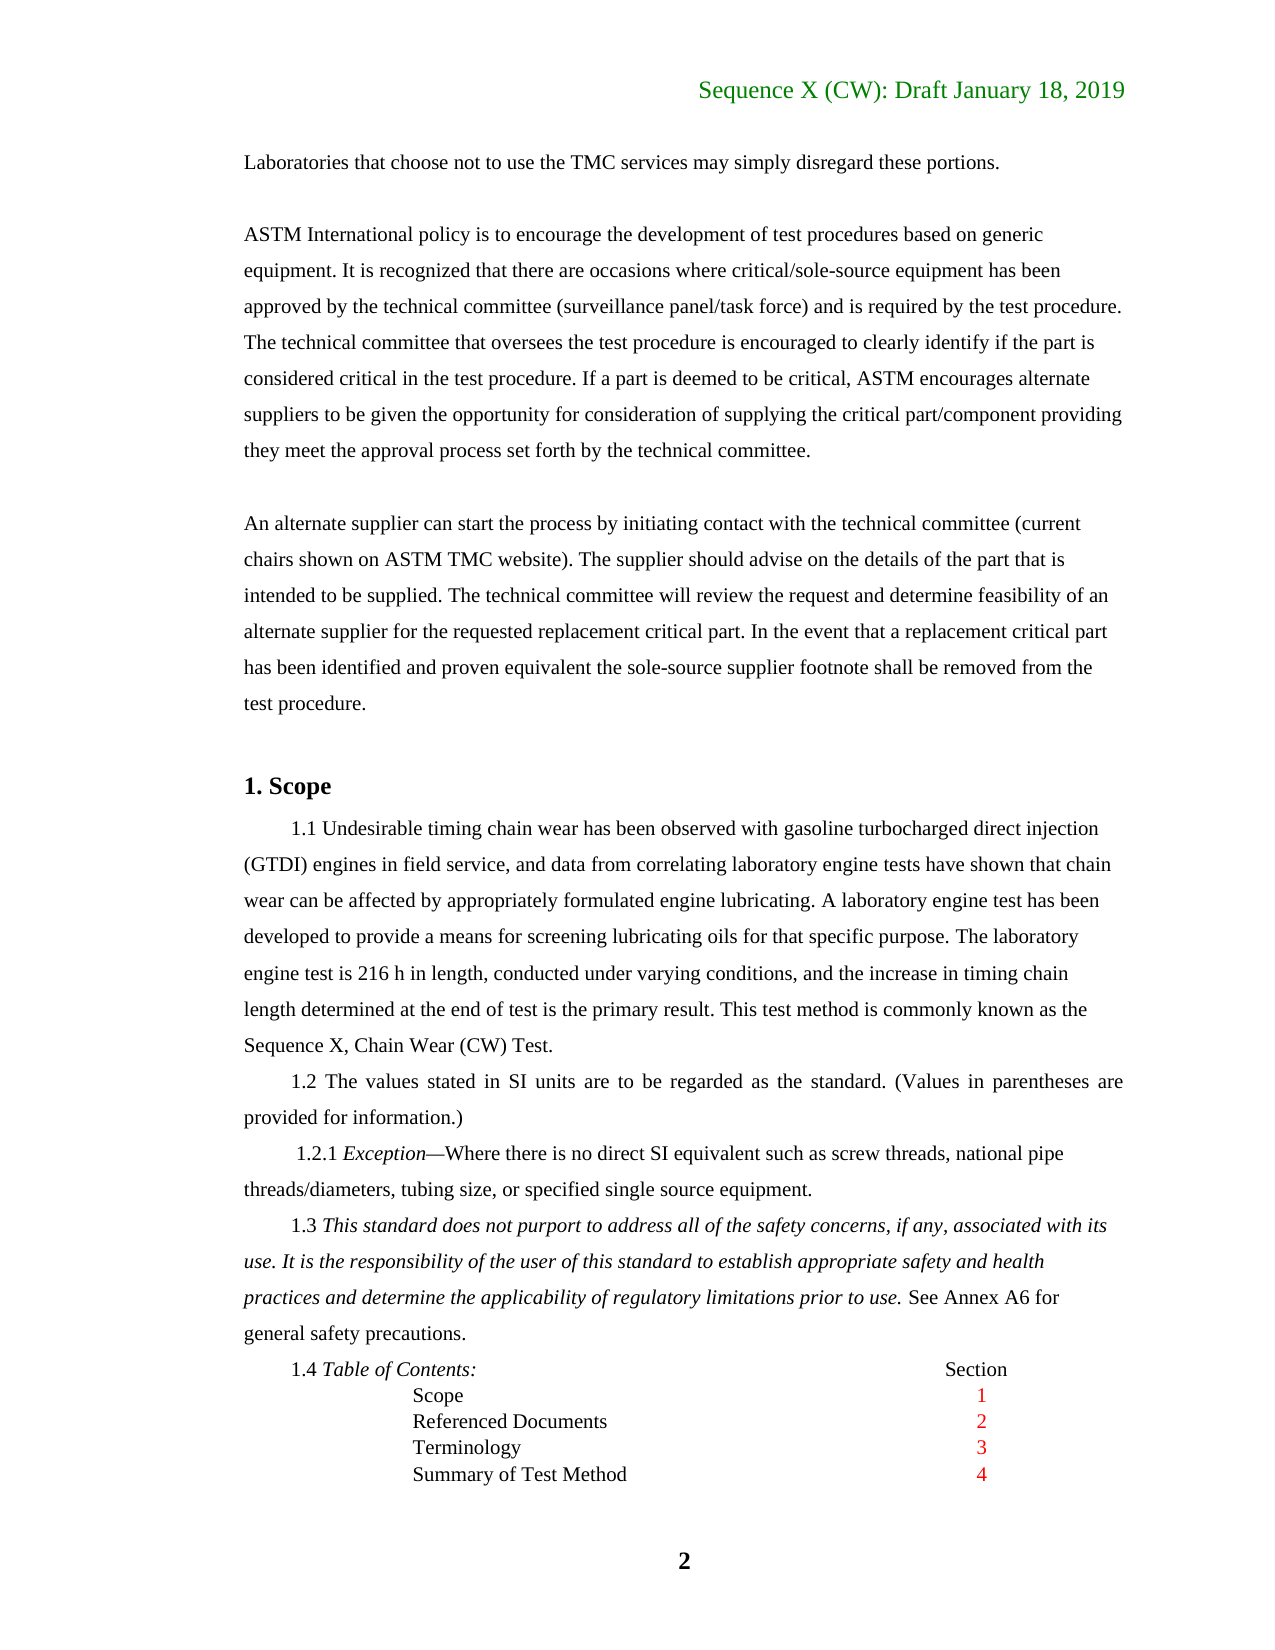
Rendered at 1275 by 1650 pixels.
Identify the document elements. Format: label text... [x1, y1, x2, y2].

text Summary of Test Method 4 [412, 1461, 1125, 1486]
text An alternate supplier can start the process by initiating contact with the technical committee (current chairs shown on ASTM TMC website). The supplier should advise on the details of the part that is intended to be supplied. The technical committee will review the request and determine feasibility of an alternate supplier for the requested replacement critical part. In the event that a replacement critical part has been identified and proven equivalent the sole-source supplier footnote shall be removed from the test procedure. [244, 510, 1125, 715]
text ASTM International policy is to encourage the development of test procedures based on generic equipment. It is recognized that there are occasions where critical/sole-source equipment has been approved by the technical committee (surveillance panel/task force) and is required by the test procedure. The technical committee that oversees the test procedure is encouraged to clearly identify if the part is considered critical in the test procedure. If a part is deemed to be critical, ASTM encourages alternate suppliers to be given the opportunity for consideration of supplying the critical part/component providing they meet the approval process set forth by the technical committee. [244, 222, 1125, 462]
list Scope [244, 771, 1125, 800]
text 1.2 The values stated in SI units are to be regarded as the standard. (Values in parentheses are provided for information.) [244, 1068, 1125, 1129]
text Scope 1 [412, 1383, 1125, 1407]
text Referenced Documents 2 [412, 1409, 1125, 1433]
text Terminology 3 [412, 1435, 1125, 1459]
text 1.1 Undesirable timing chain wear has been observed with gasoline turbocharged direct injection (GTDI) engines in field service, and data from correlating laboratory engine tests have shown that chain wear can be affected by appropriately formulated engine lubricating. A laboratory engine test has been developed to provide a means for screening lubricating oils for that specific purpose. The laboratory engine test is 216 h in length, conducted under varying conditions, and the increase in timing chain length determined at the end of test is the primary result. This test method is commonly known as the Sequence X, Chain Wear (CW) Test. [244, 816, 1125, 1057]
text Laboratories that choose not to use the TMC services may simply disregard these portions. [244, 150, 1125, 174]
text 1.3 This standard does not purport to address all of the safety concerns, if any, associated with its use. It is the responsibility of the user of this standard to establish appropriate safety and health practices and determine the applicability of regulatory limitations prior to use. See Annex A6 for general safety precautions. [244, 1213, 1125, 1345]
text 1.2.1 Exception—Where there is no direct SI equivalent such as screw threads, national pipe threads/diameters, tubing size, or specified single source equipment. [244, 1141, 1125, 1201]
text 1.4 Table of Contents: Section [244, 1357, 1125, 1381]
